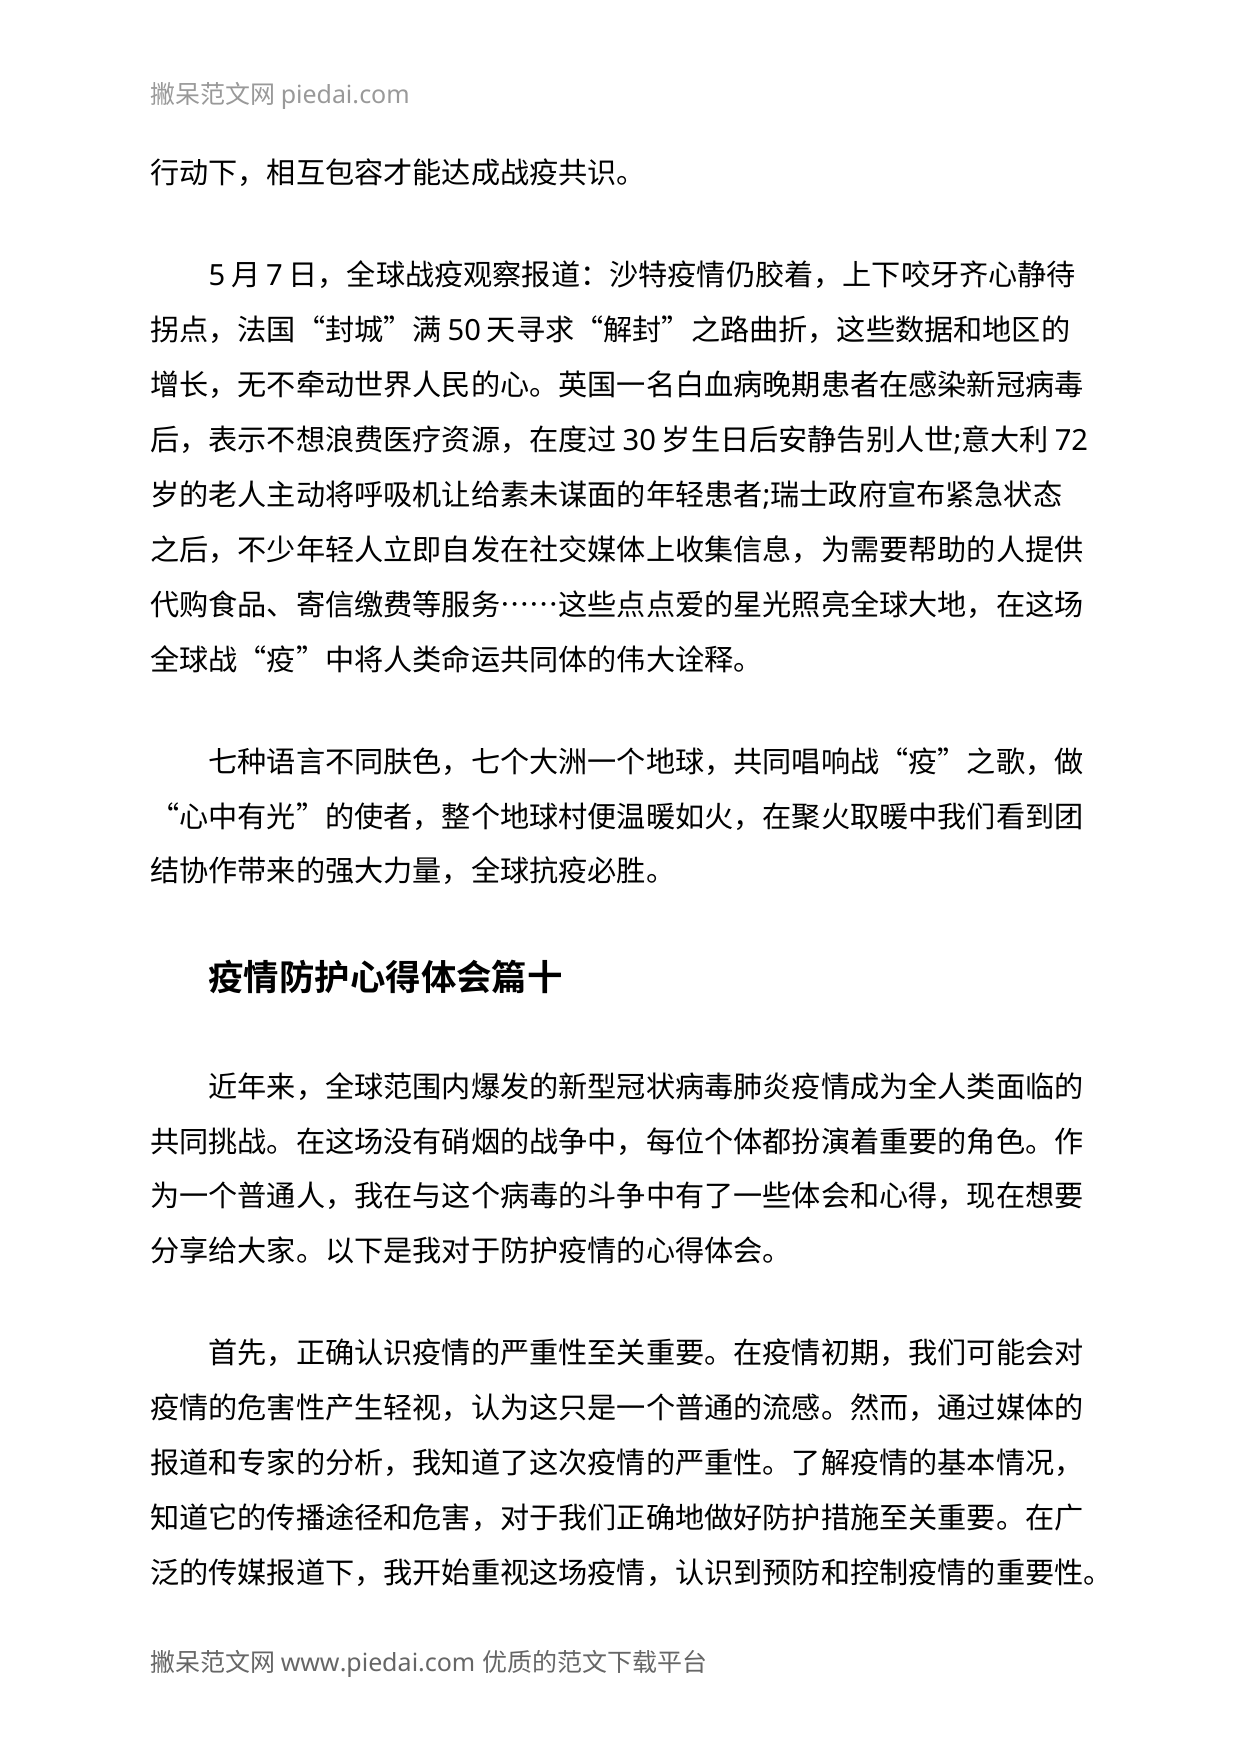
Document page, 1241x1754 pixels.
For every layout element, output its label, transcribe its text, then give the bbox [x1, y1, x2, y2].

text 七种语言不同肤色，七个大洲一个地球，共同唱响战“疫”之歌，做“心中有光”的使者，整个地球村便温暖如火，在聚火取暖中我们看到团结协作带来的强大力量，全球抗疫必胜。 [150, 738, 1090, 890]
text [150, 150, 1090, 192]
text 首先，正确认识疫情的严重性至关重要。在疫情初期，我们可能会对疫情的危害性产生轻视，认为这只是一个普通的流感。然而，通过媒体的报道和专家的分析，我知道了这次疫情的严重性。了解疫情的基本情况，知道它的传播途径和危害，对于我们正确地做好防护措施至关重要。在广泛的传媒报道下，我开始重视这场疫情，认识到预防和控制疫情的重要性。 [150, 1330, 1090, 1592]
text 近年来，全球范围内爆发的新型冠状病毒肺炎疫情成为全人类面临的共同挑战。在这场没有硝烟的战争中，每位个体都扮演着重要的角色。作为一个普通人，我在与这个病毒的斗争中有了一些体会和心得，现在想要分享给大家。以下是我对于防护疫情的心得体会。 [150, 1063, 1090, 1270]
text 5月7日，全球战疫观察报道：沙特疫情仍胶着，上下咬牙齐心静待拐点，法国“封城”满50天寻求“解封”之路曲折，这些数据和地区的增长，无不牵动世界人民的心。英国一名白血病晚期患者在感染新冠病毒后，表示不想浪费医疗资源，在度过30岁生日后安静告别人世;意大利72岁的老人主动将呼吸机让给素未谋面的年轻患者;瑞士政府宣布紧急状态之后，不少年轻人立即自发在社交媒体上收集信息，为需要帮助的人提供代购食品、寄信缴费等服务……这些点点爱的星光照亮全球大地，在这场全球战“疫”中将人类命运共同体的伟大诠释。 [150, 252, 1090, 679]
text 疫情防护心得体会篇十 [150, 950, 1090, 1001]
